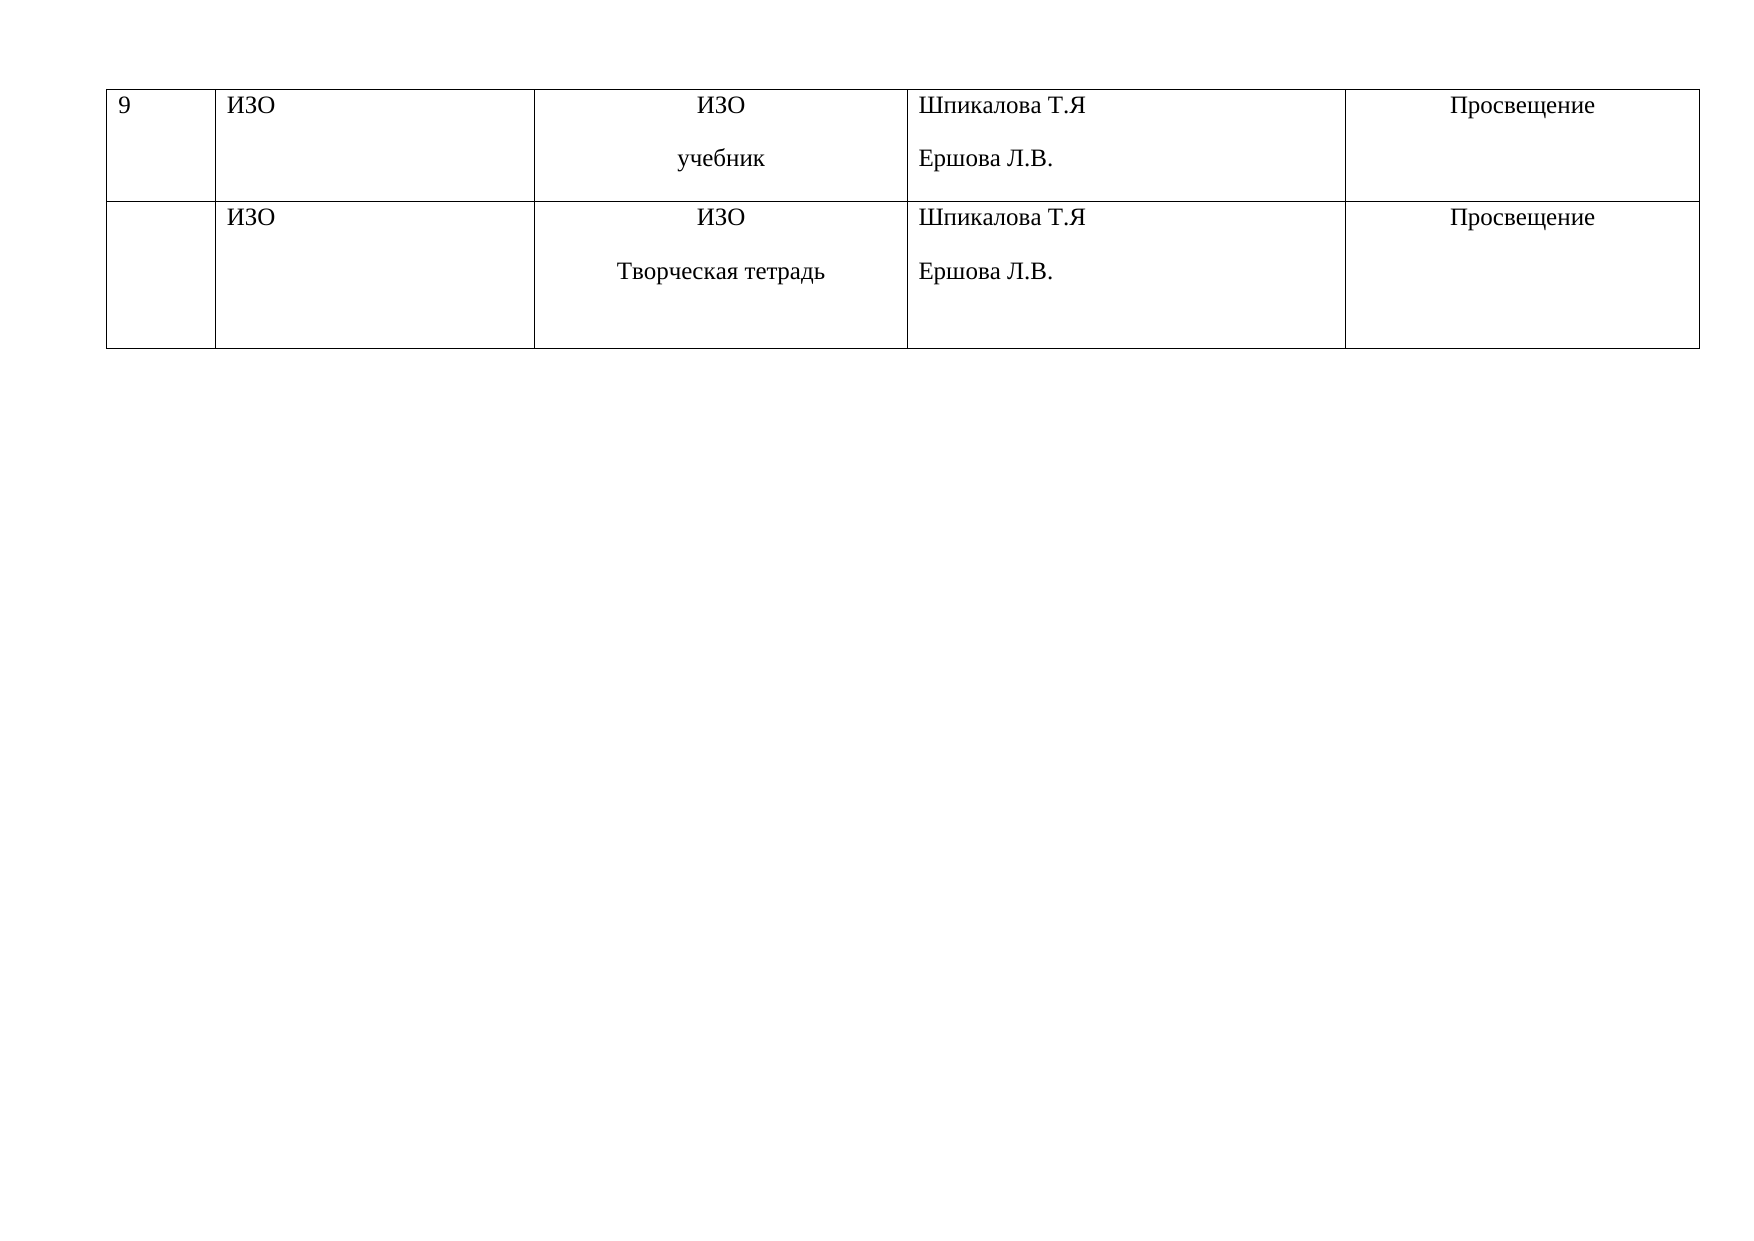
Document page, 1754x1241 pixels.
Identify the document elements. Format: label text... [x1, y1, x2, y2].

table_cell Просвещение [1346, 202, 1699, 348]
table_cell Просвещение [1346, 90, 1699, 201]
table_cell ИЗО [216, 202, 534, 348]
table_cell 9 [107, 90, 215, 201]
table_cell Шпикалова Т.Я Ершова Л.В. [908, 202, 1345, 348]
table_cell [107, 202, 215, 348]
table_cell ИЗО Творческая тетрадь [535, 202, 907, 348]
table_cell Шпикалова Т.Я Ершова Л.В. [908, 90, 1345, 201]
table_cell ИЗО [216, 90, 534, 201]
table_cell ИЗО учебник [535, 90, 907, 201]
